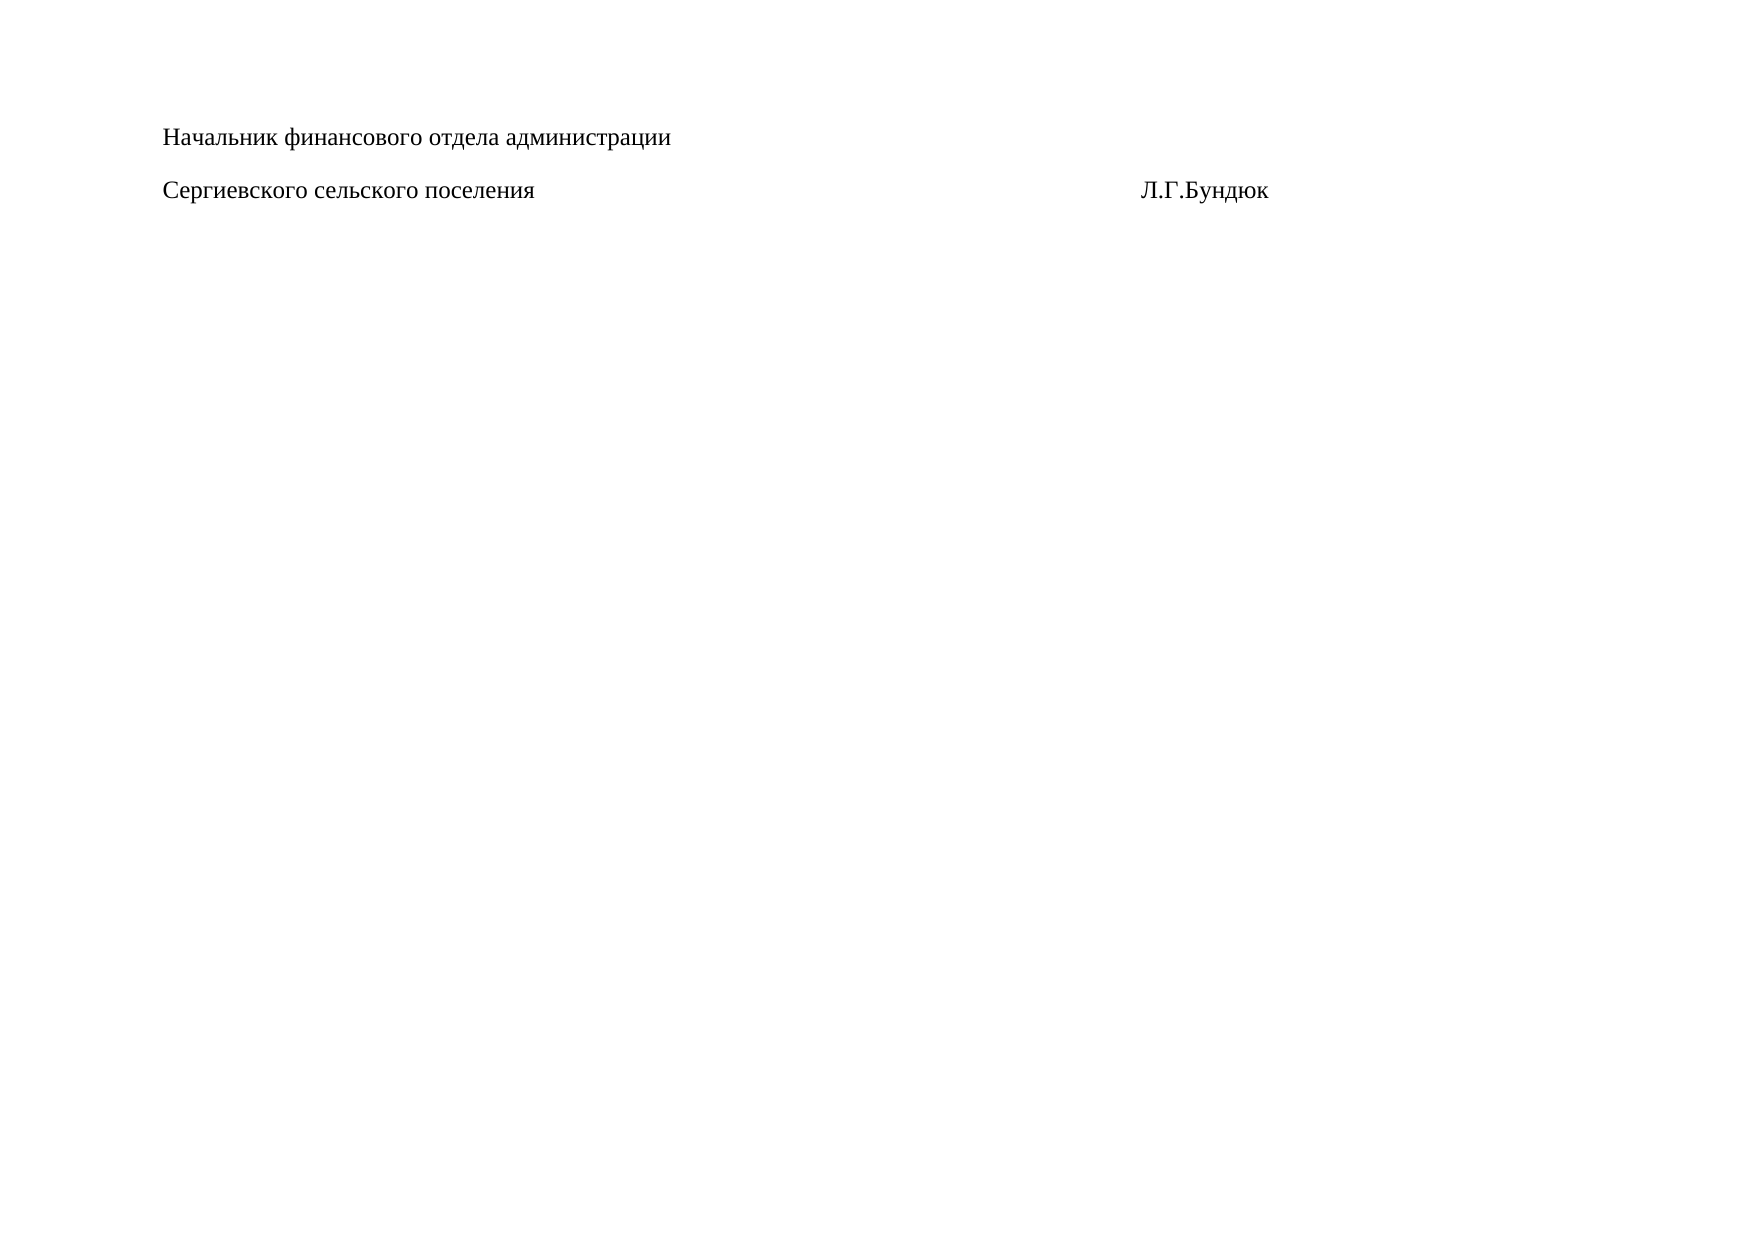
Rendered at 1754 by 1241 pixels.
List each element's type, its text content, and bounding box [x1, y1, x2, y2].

text Сергиевского сельского поселения Л.Г.Бундюк [162, 176, 1665, 204]
text Начальник финансового отдела администрации [162, 122, 1665, 150]
